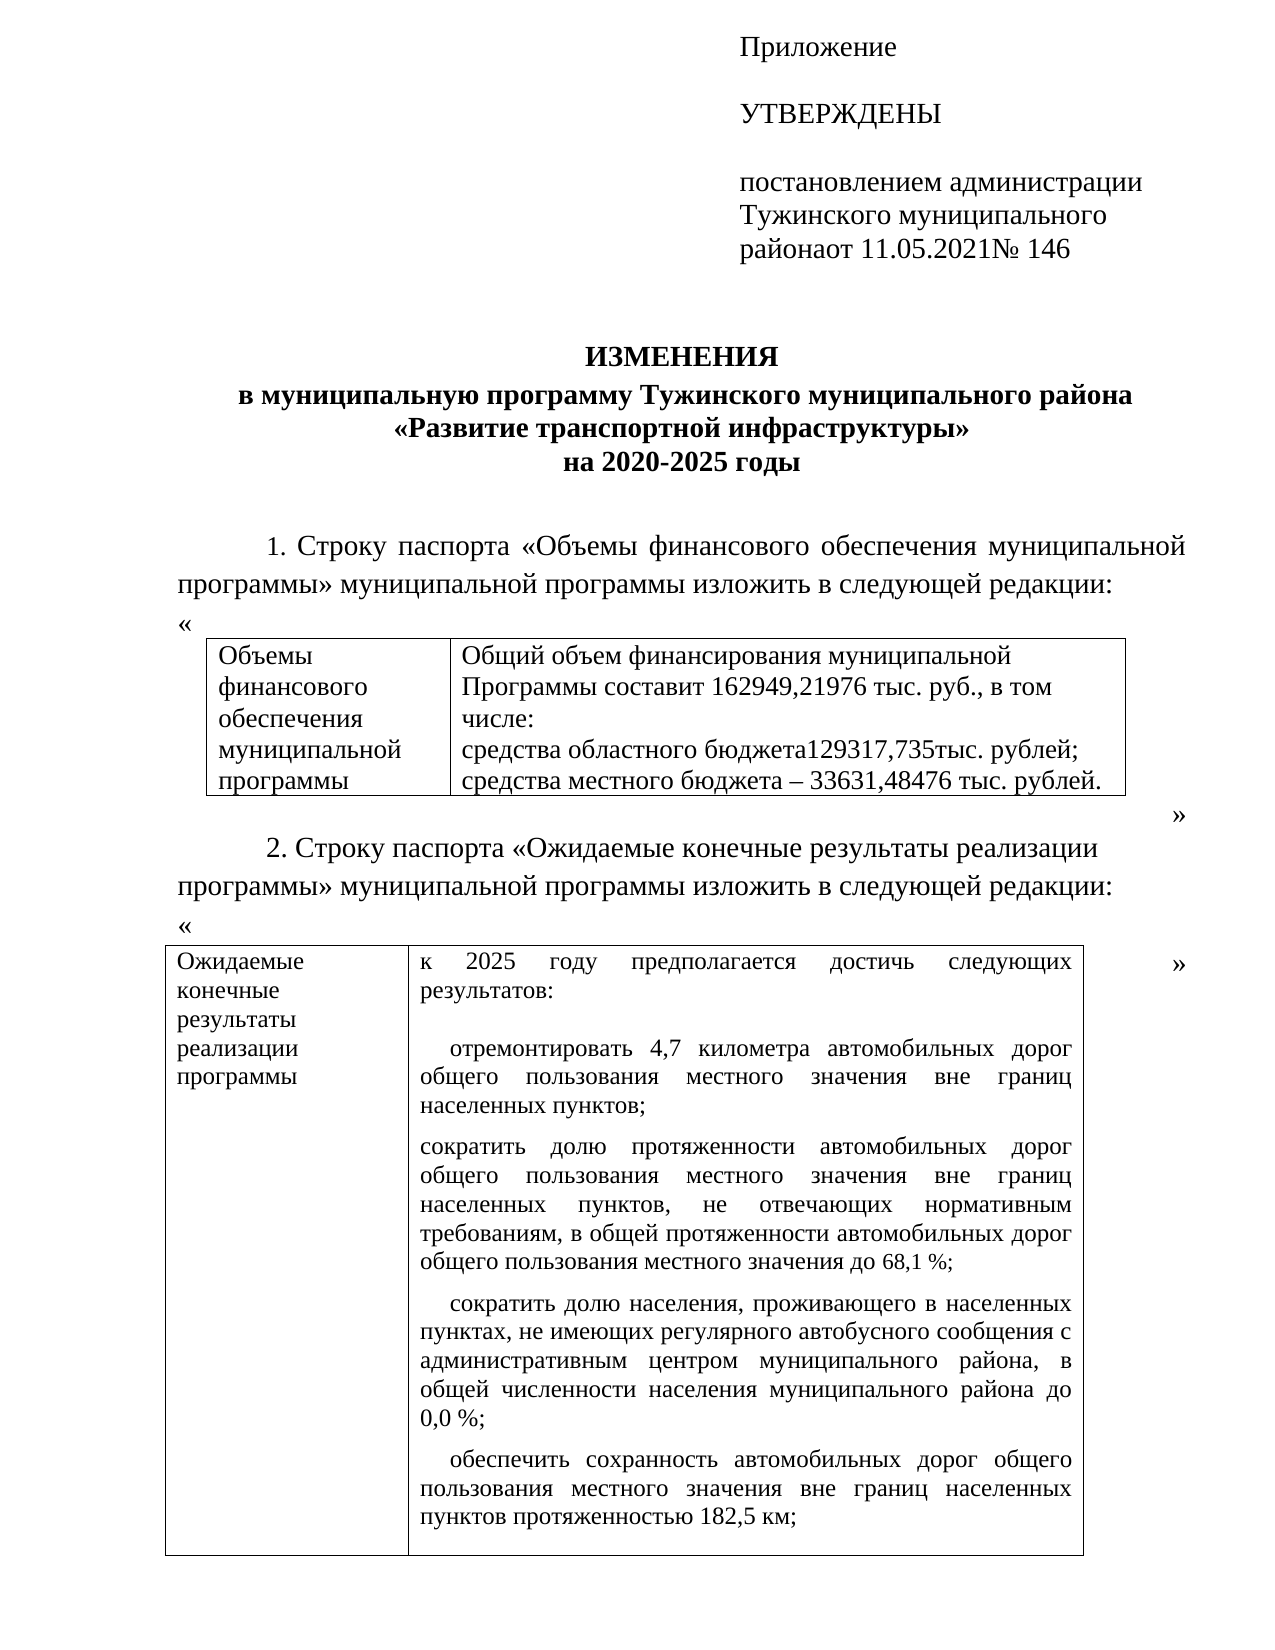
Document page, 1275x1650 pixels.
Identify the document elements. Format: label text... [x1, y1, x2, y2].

text » [1084, 945, 1186, 979]
text на 2020-2025 годы [177, 444, 1186, 478]
table_header Общий объем финансирования муниципальной Программы составит 162949,21976 тыс. руб., в том числе: средства областного бюджета129317,735тыс. рублей; средства местного бюджета – 33631,48476 тыс. рублей. [451, 639, 1125, 795]
text 2. Строку паспорта «Ожидаемые конечные результаты реализации программы» муниципальной программы изложить в следующей редакции: [177, 830, 1186, 902]
text Тужинского муниципального районаот 11.05.2021№ 146 [739, 197, 1186, 264]
table_header к 2025 году предполагается достичь следующих результатов: отремонтировать 4,7 километра автомобильных дорог общего пользования местного значения вне границ населенных пунктов; сократить долю протяженности автомобильных дорог общего пользования местного значения вне границ населенных пунктов, не отвечающих нормативным требованиям, в общей протяженности автомобильных дорог общего пользования местного значения до 68,1 %; сократить долю населения, проживающего в населенных пунктах, не имеющих регулярного автобусного сообщения с административным центром муниципального района, в общей численности населения муниципального района до 0,0 %; обеспечить сохранность автомобильных дорог общего пользования местного значения вне границ населенных пунктов протяженностью 182,5 км; [409, 946, 1083, 1555]
text ИЗМЕНЕНИЯ [177, 339, 1186, 373]
table_header Объемы финансового обеспечения муниципальной программы [207, 639, 450, 795]
text « [177, 605, 1186, 638]
text в муниципальную программу Тужинского муниципального района [177, 377, 1186, 411]
text УТВЕРЖДЕНЫ [739, 97, 1186, 130]
subtitle 1. Строку паспорта «Объемы финансового обеспечения муниципальной программы» муниципальной программы изложить в следующей редакции: [177, 528, 1186, 600]
text » [177, 796, 1186, 830]
table_header Ожидаемые конечные результаты реализации программы [166, 946, 408, 1555]
text «Развитие транспортной инфраструктуры» [177, 411, 1186, 444]
text постановлением администрации [710, 164, 1186, 197]
text Приложение [739, 29, 1186, 63]
text « [177, 907, 1186, 940]
